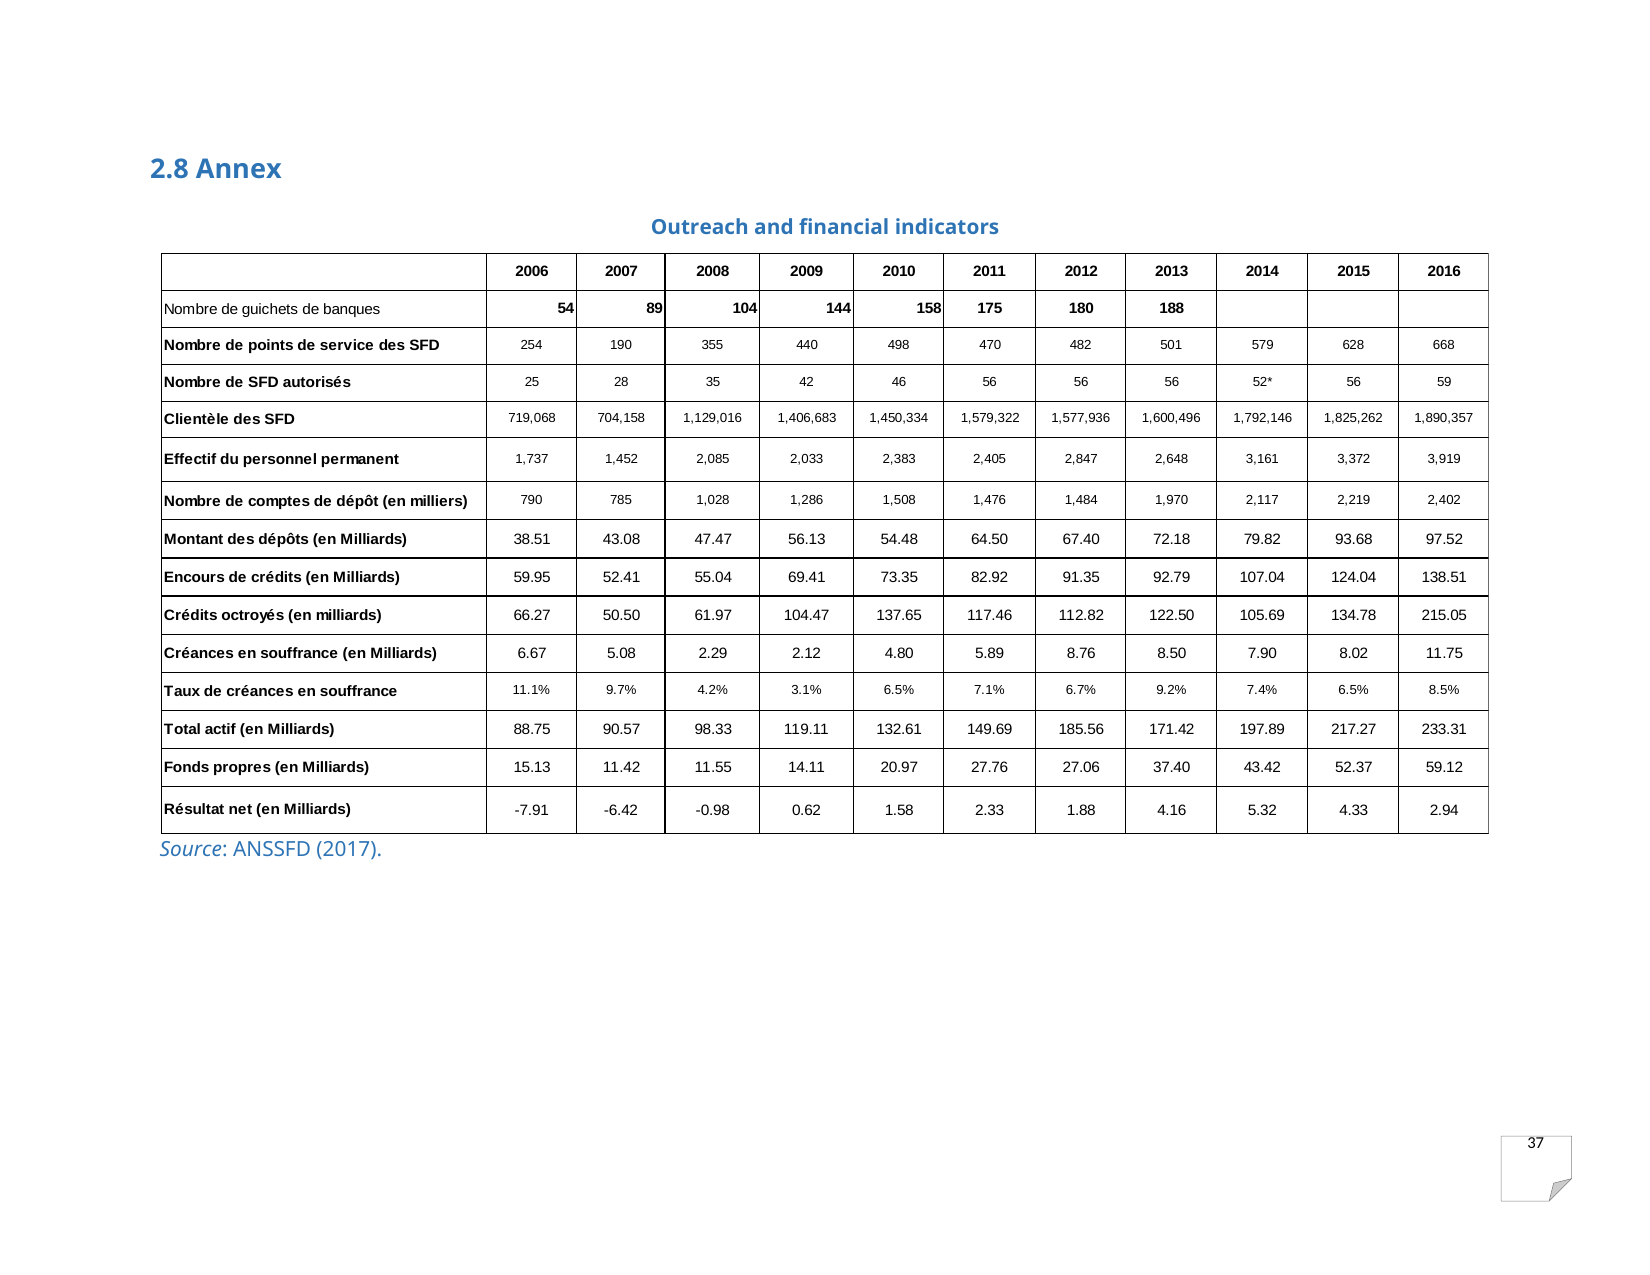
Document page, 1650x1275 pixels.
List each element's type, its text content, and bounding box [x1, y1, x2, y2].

subtitle 2.8 Annex [150, 150, 1500, 187]
text Source: ANSSFD (2017). [159, 834, 1500, 862]
text Outreach and financial indicators [150, 212, 1500, 240]
